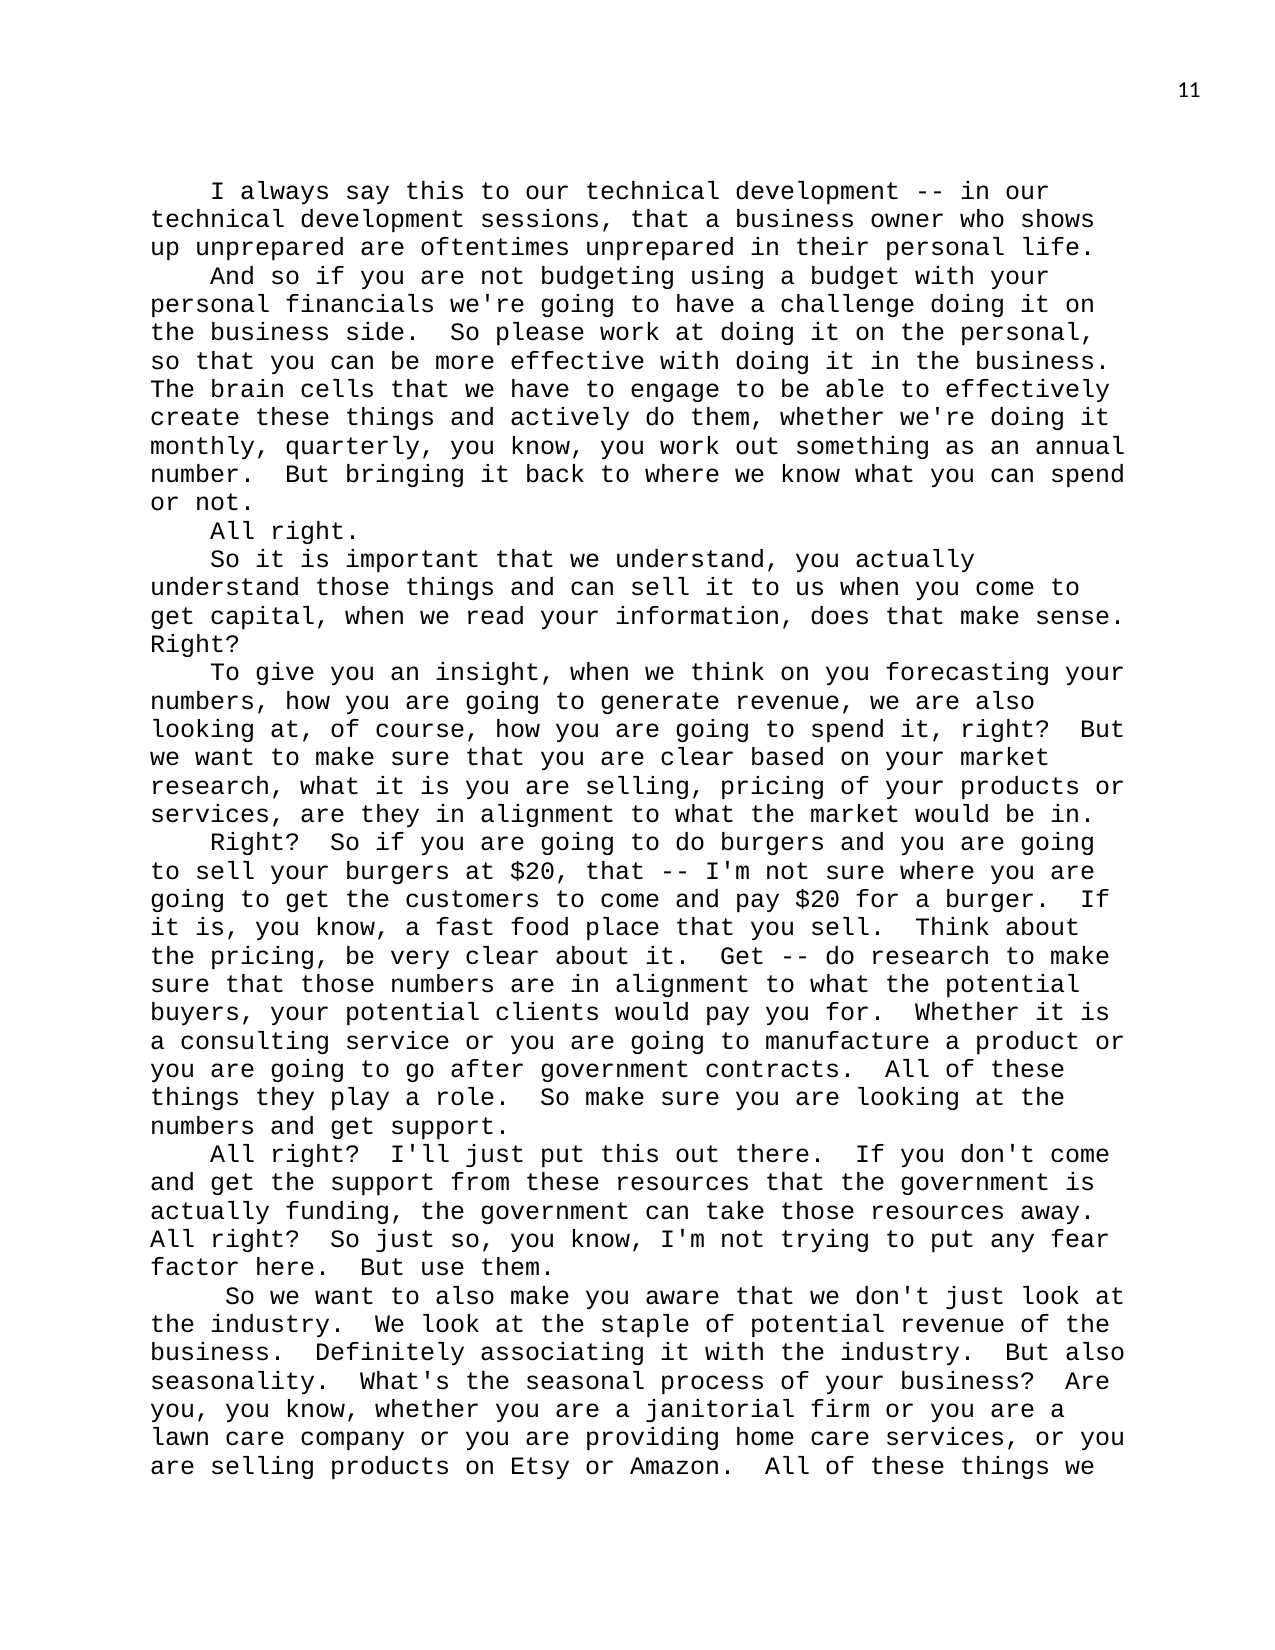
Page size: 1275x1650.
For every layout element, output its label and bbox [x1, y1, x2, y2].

text [150, 1283, 1125, 1482]
text [150, 150, 1125, 1283]
